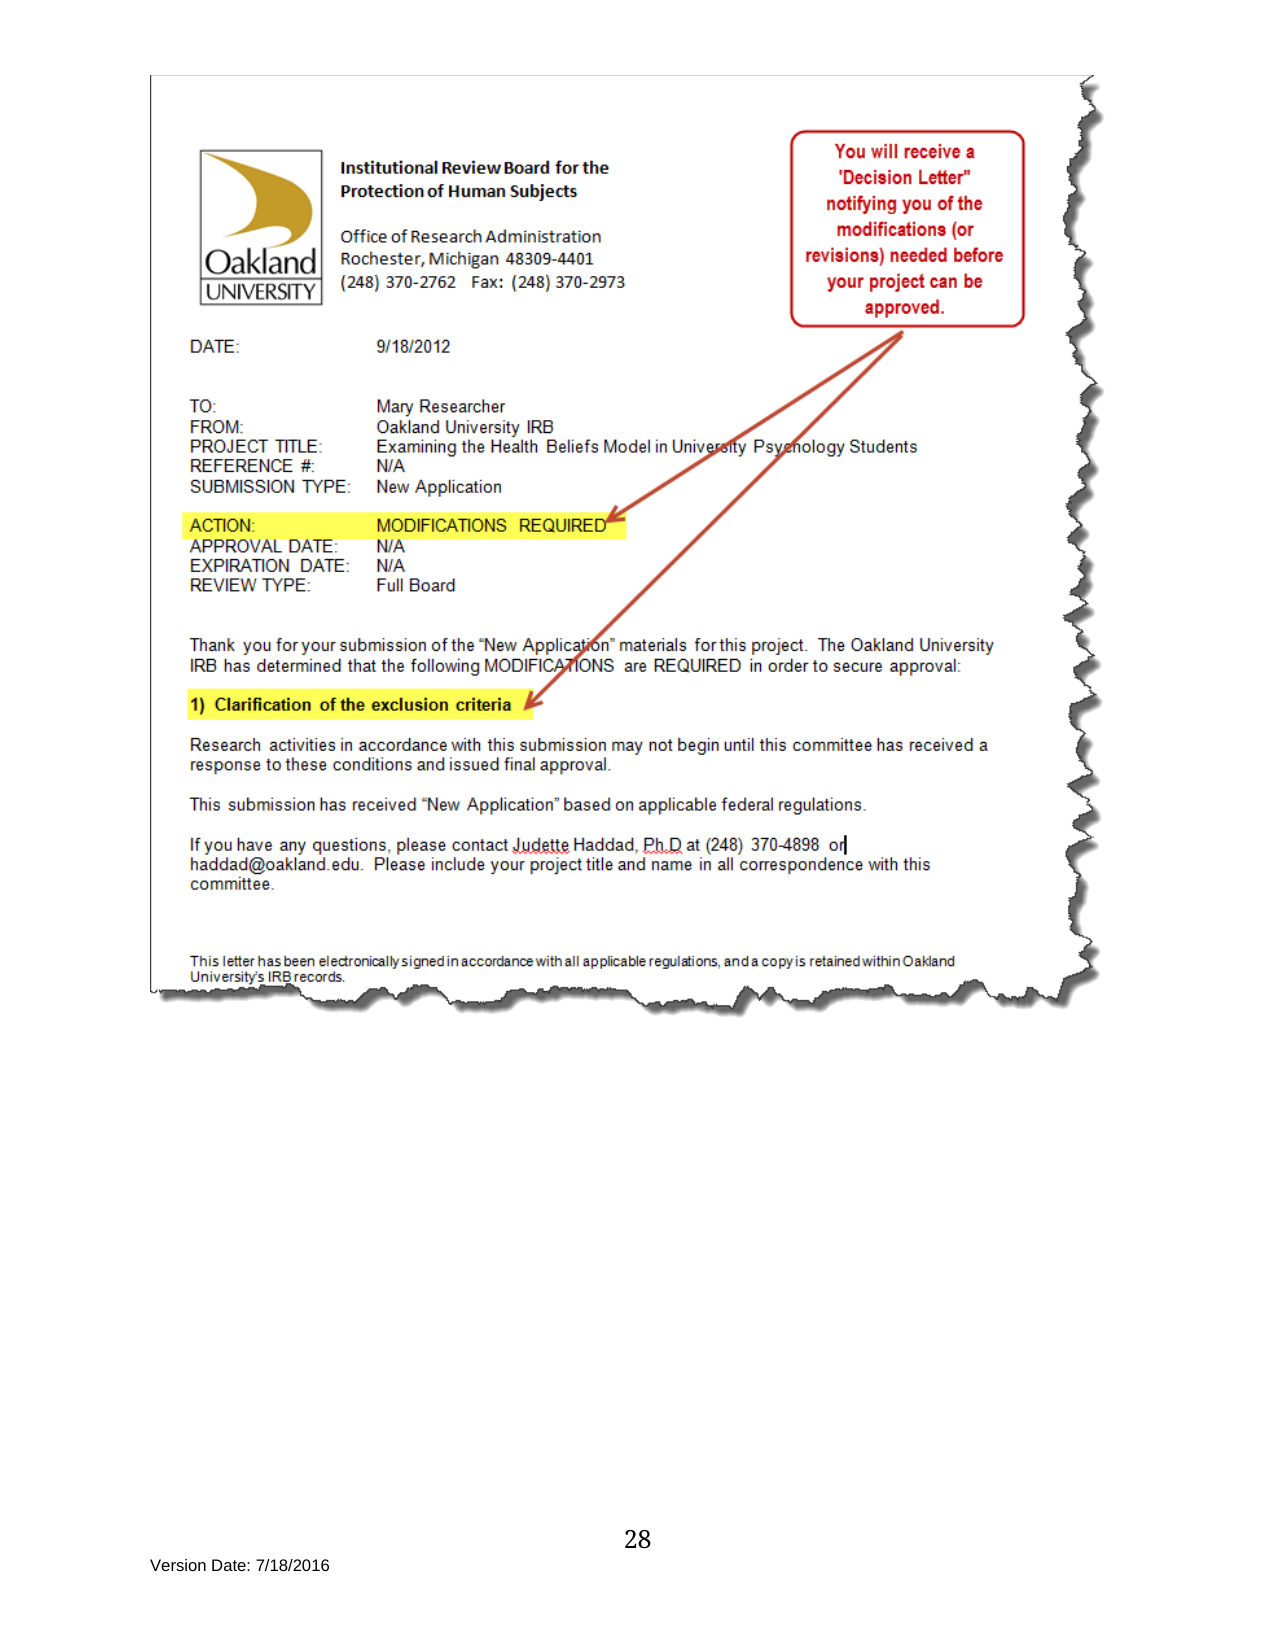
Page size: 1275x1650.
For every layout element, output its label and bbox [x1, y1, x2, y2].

picture [150, 75, 1124, 1039]
